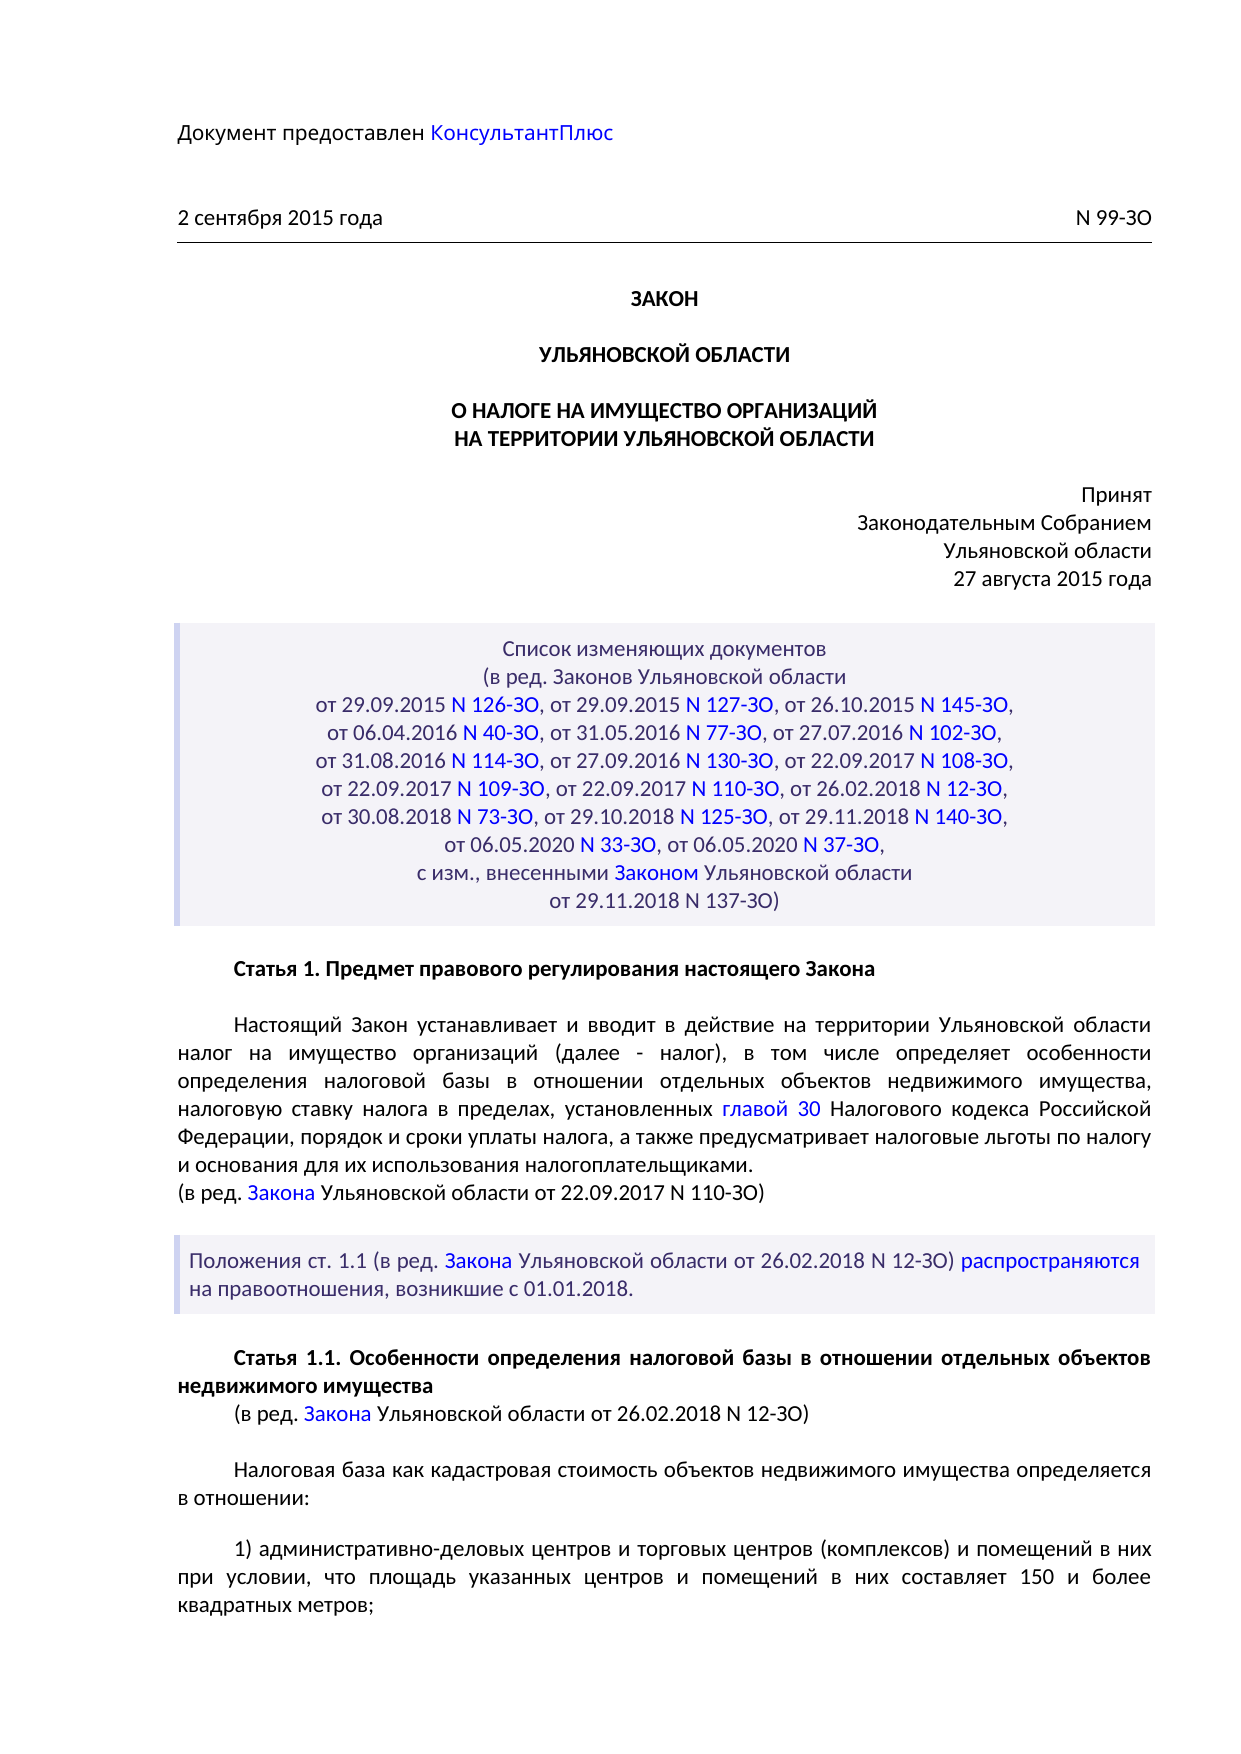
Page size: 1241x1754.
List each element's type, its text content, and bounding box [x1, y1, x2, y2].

title Документ предоставлен КонсультантПлюс [177, 118, 1152, 175]
text Ульяновской области [177, 536, 1152, 564]
text Настоящий Закон устанавливает и вводит в действие на территории Ульяновской области налог на имущество организаций (далее - налог), в том числе определяет особенности определения налоговой базы в отношении отдельных объектов недвижимого имущества, налоговую ставку налога в пределах, установленных главой 30 Налогового кодекса Российской Федерации, порядок и сроки уплаты налога, а также предусматривает налоговые льготы по налогу и основания для их использования налогоплательщиками. [177, 1010, 1152, 1178]
text Принят [177, 480, 1152, 508]
text 27 августа 2015 года [177, 564, 1152, 592]
title НА ТЕРРИТОРИИ УЛЬЯНОВСКОЙ ОБЛАСТИ [177, 424, 1152, 452]
table_header Список изменяющих документов (в ред. Законов Ульяновской области от 29.09.2015 N 126-ЗО, от 29.09.2015 N 127-ЗО, от 26.10.2015 N 145-ЗО, от 06.04.2016 N 40-ЗО, от 31.05.2016 N 77-ЗО, от 27.07.2016 N 102-ЗО, от 31.08.2016 N 114-ЗО, от 27.09.2016 N 130-ЗО, от 22.09.2017 N 108-ЗО, от 22.09.2017 N 109-ЗО, от 22.09.2017 N 110-ЗО, от 26.02.2018 N 12-ЗО, от 30.08.2018 N 73-ЗО, от 29.10.2018 N 125-ЗО, от 29.11.2018 N 140-ЗО, от 06.05.2020 N 33-ЗО, от 06.05.2020 N 37-ЗО, с изм., внесенными Законом Ульяновской области от 29.11.2018 N 137-ЗО) [180, 623, 1149, 926]
text (в ред. Закона Ульяновской области от 26.02.2018 N 12-ЗО) [177, 1399, 1152, 1427]
text (в ред. Закона Ульяновской области от 22.09.2017 N 110-ЗО) [177, 1178, 1152, 1206]
text Законодательным Собранием [177, 508, 1152, 536]
title Статья 1. Предмет правового регулирования настоящего Закона [177, 954, 1152, 982]
title О НАЛОГЕ НА ИМУЩЕСТВО ОРГАНИЗАЦИЙ [177, 396, 1152, 424]
text 1) административно-деловых центров и торговых центров (комплексов) и помещений в них при условии, что площадь указанных центров и помещений в них составляет 150 и более квадратных метров; [177, 1534, 1152, 1618]
table_header Положения ст. 1.1 (в ред. Закона Ульяновской области от 26.02.2018 N 12-ЗО) распространяются на правоотношения, возникшие с 01.01.2018. [180, 1235, 1149, 1314]
table_header N 99-ЗО [664, 203, 1152, 231]
table_header 2 сентября 2015 года [177, 203, 664, 231]
text Налоговая база как кадастровая стоимость объектов недвижимого имущества определяется в отношении: [177, 1455, 1152, 1511]
title ЗАКОН [177, 284, 1152, 312]
title Статья 1.1. Особенности определения налоговой базы в отношении отдельных объектов недвижимого имущества [177, 1343, 1152, 1399]
title УЛЬЯНОВСКОЙ ОБЛАСТИ [177, 340, 1152, 368]
